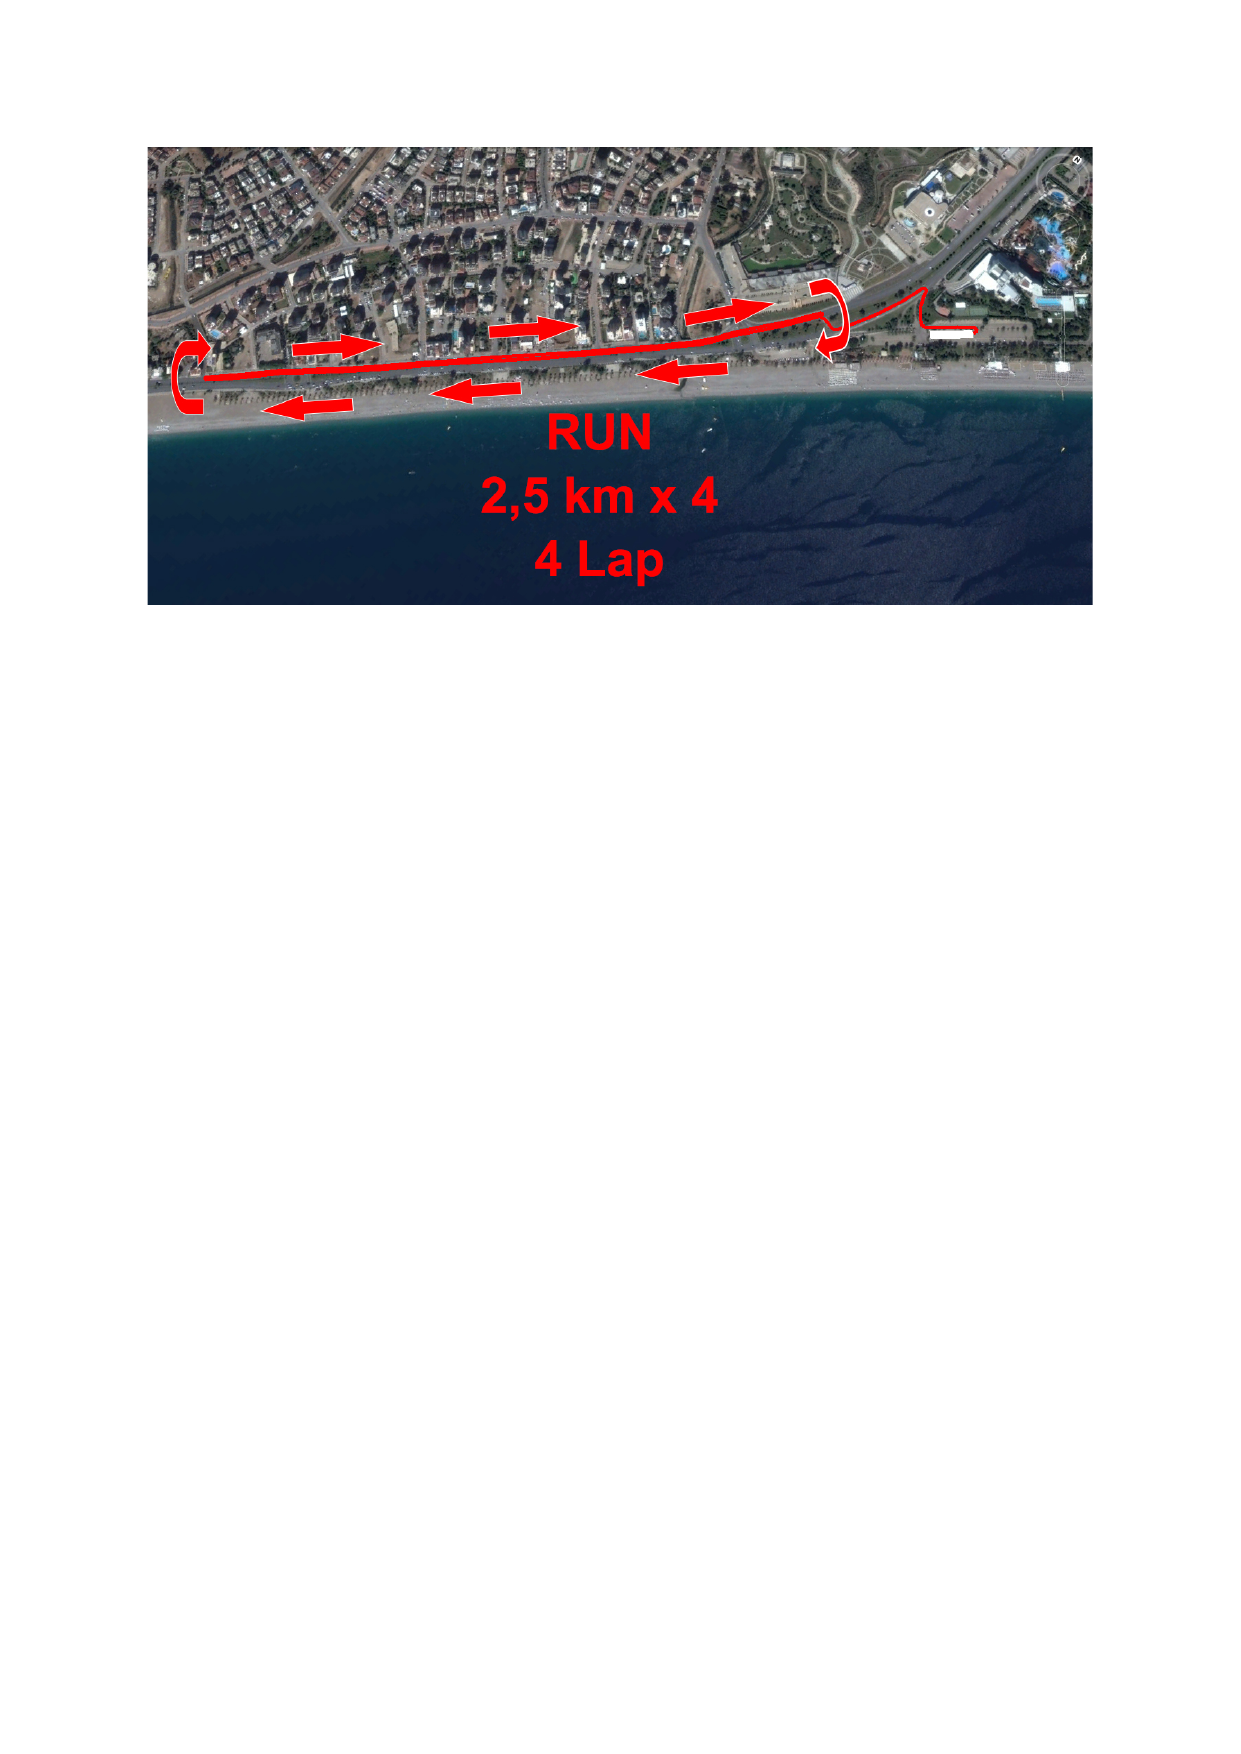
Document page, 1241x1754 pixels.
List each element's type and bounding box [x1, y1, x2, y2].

picture [147, 147, 1093, 605]
